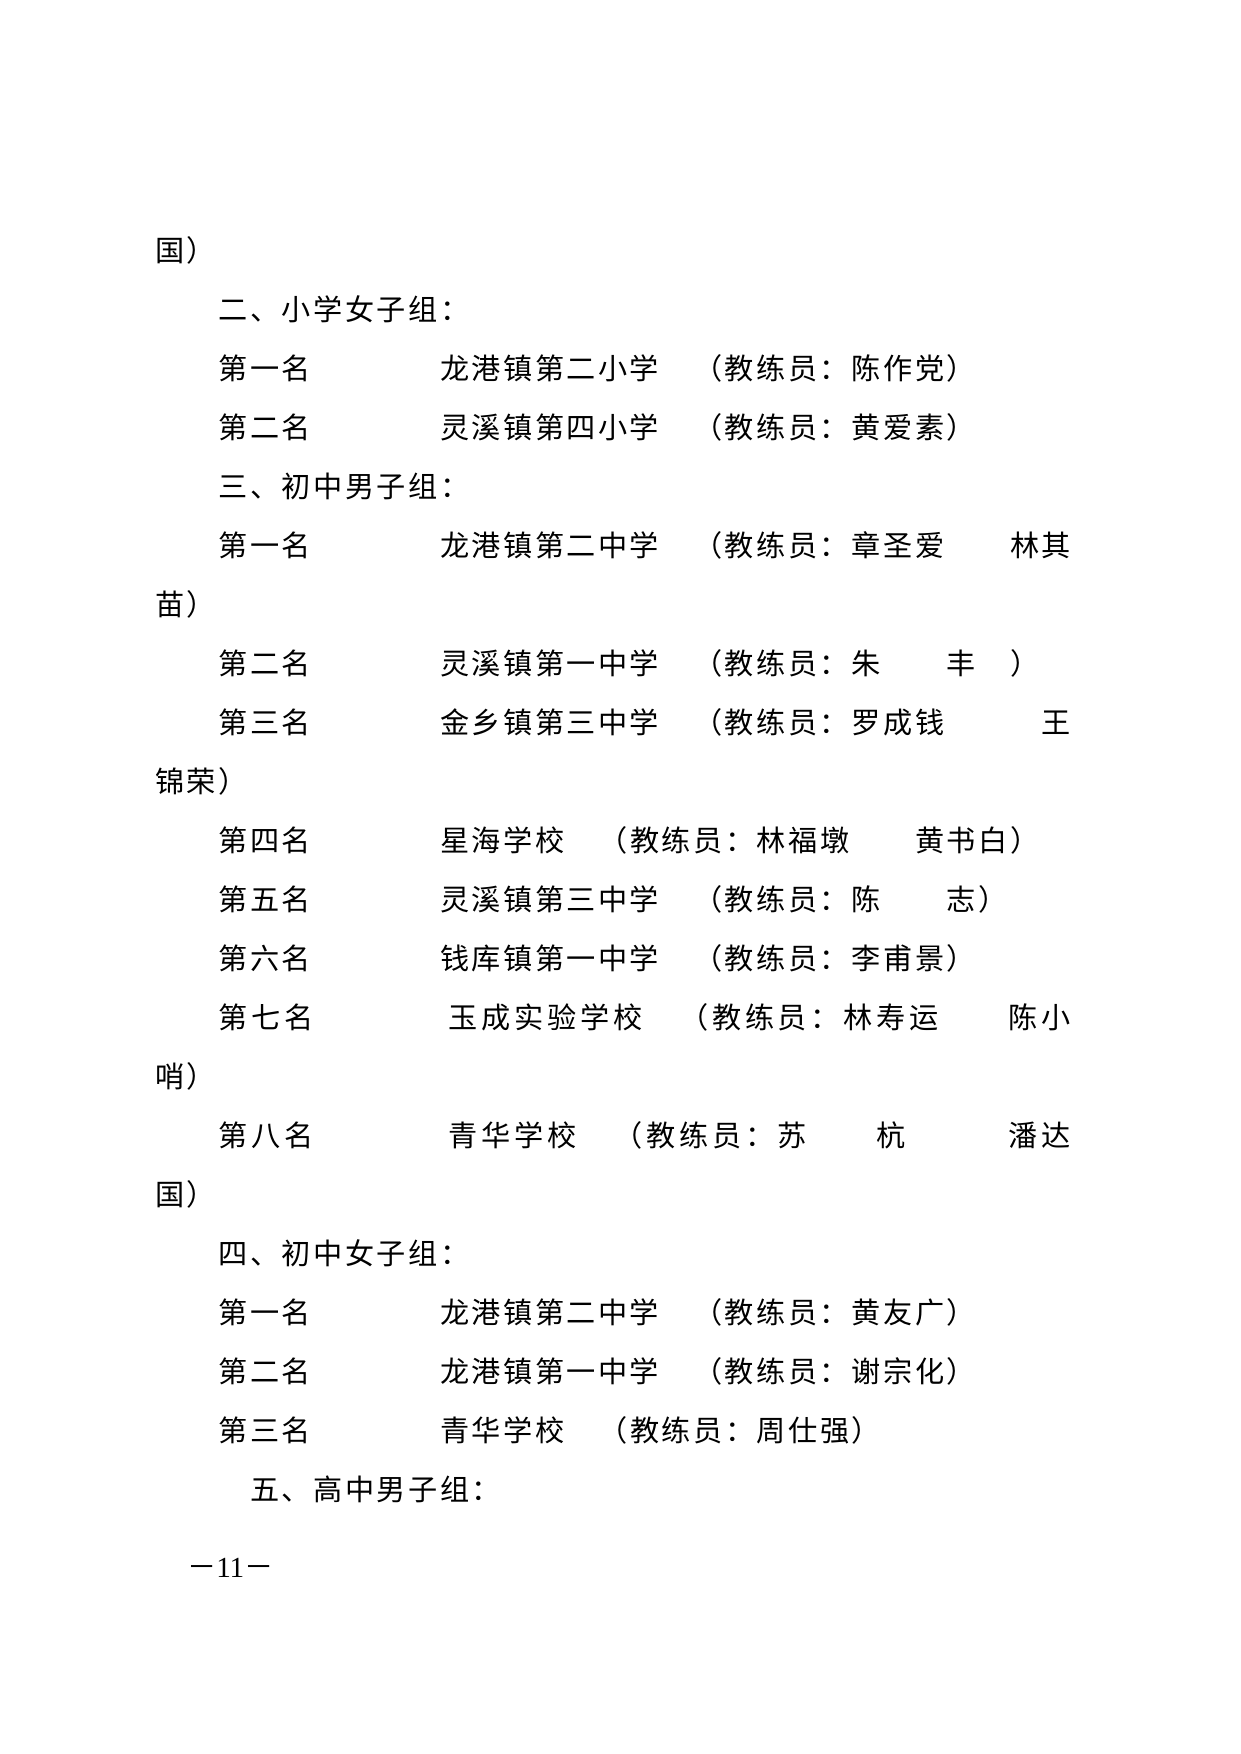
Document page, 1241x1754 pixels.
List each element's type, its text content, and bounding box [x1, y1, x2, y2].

text 第三名 金乡镇第三中学 （教练员：罗成钱 王锦荣） [155, 691, 1073, 809]
text 第二名 灵溪镇第一中学 （教练员：朱 丰 ） [155, 632, 1073, 691]
text 五、高中男子组： [155, 1458, 1073, 1517]
text 第一名 龙港镇第二小学 （教练员：陈作党） [155, 337, 1073, 396]
text 第八名 青华学校 （教练员：苏 杭 潘达国） [155, 1104, 1073, 1222]
text 第一名 龙港镇第二中学 （教练员：章圣爱 林其苗） [155, 514, 1073, 632]
text 二、小学女子组： [155, 278, 1073, 337]
text 第八名 星海学校 （教练员：林 晋 王卫国） [155, 219, 1073, 278]
text 第二名 灵溪镇第四小学 （教练员：黄爱素） [155, 396, 1073, 455]
text 第三名 青华学校 （教练员：周仕强） [155, 1399, 1073, 1458]
text 四、初中女子组： [155, 1222, 1073, 1281]
text 三、初中男子组： [155, 455, 1073, 514]
text 第六名 钱库镇第一中学 （教练员：李甫景） [155, 927, 1073, 986]
text 第五名 灵溪镇第三中学 （教练员：陈 志） [155, 868, 1073, 927]
text 第二名 龙港镇第一中学 （教练员：谢宗化） [155, 1340, 1073, 1399]
text 第一名 龙港镇第二中学 （教练员：黄友广） [155, 1281, 1073, 1340]
text 第四名 星海学校 （教练员：林福墩 黄书白） [155, 809, 1073, 868]
text 第七名 玉成实验学校 （教练员：林寿运 陈小哨） [155, 986, 1073, 1104]
